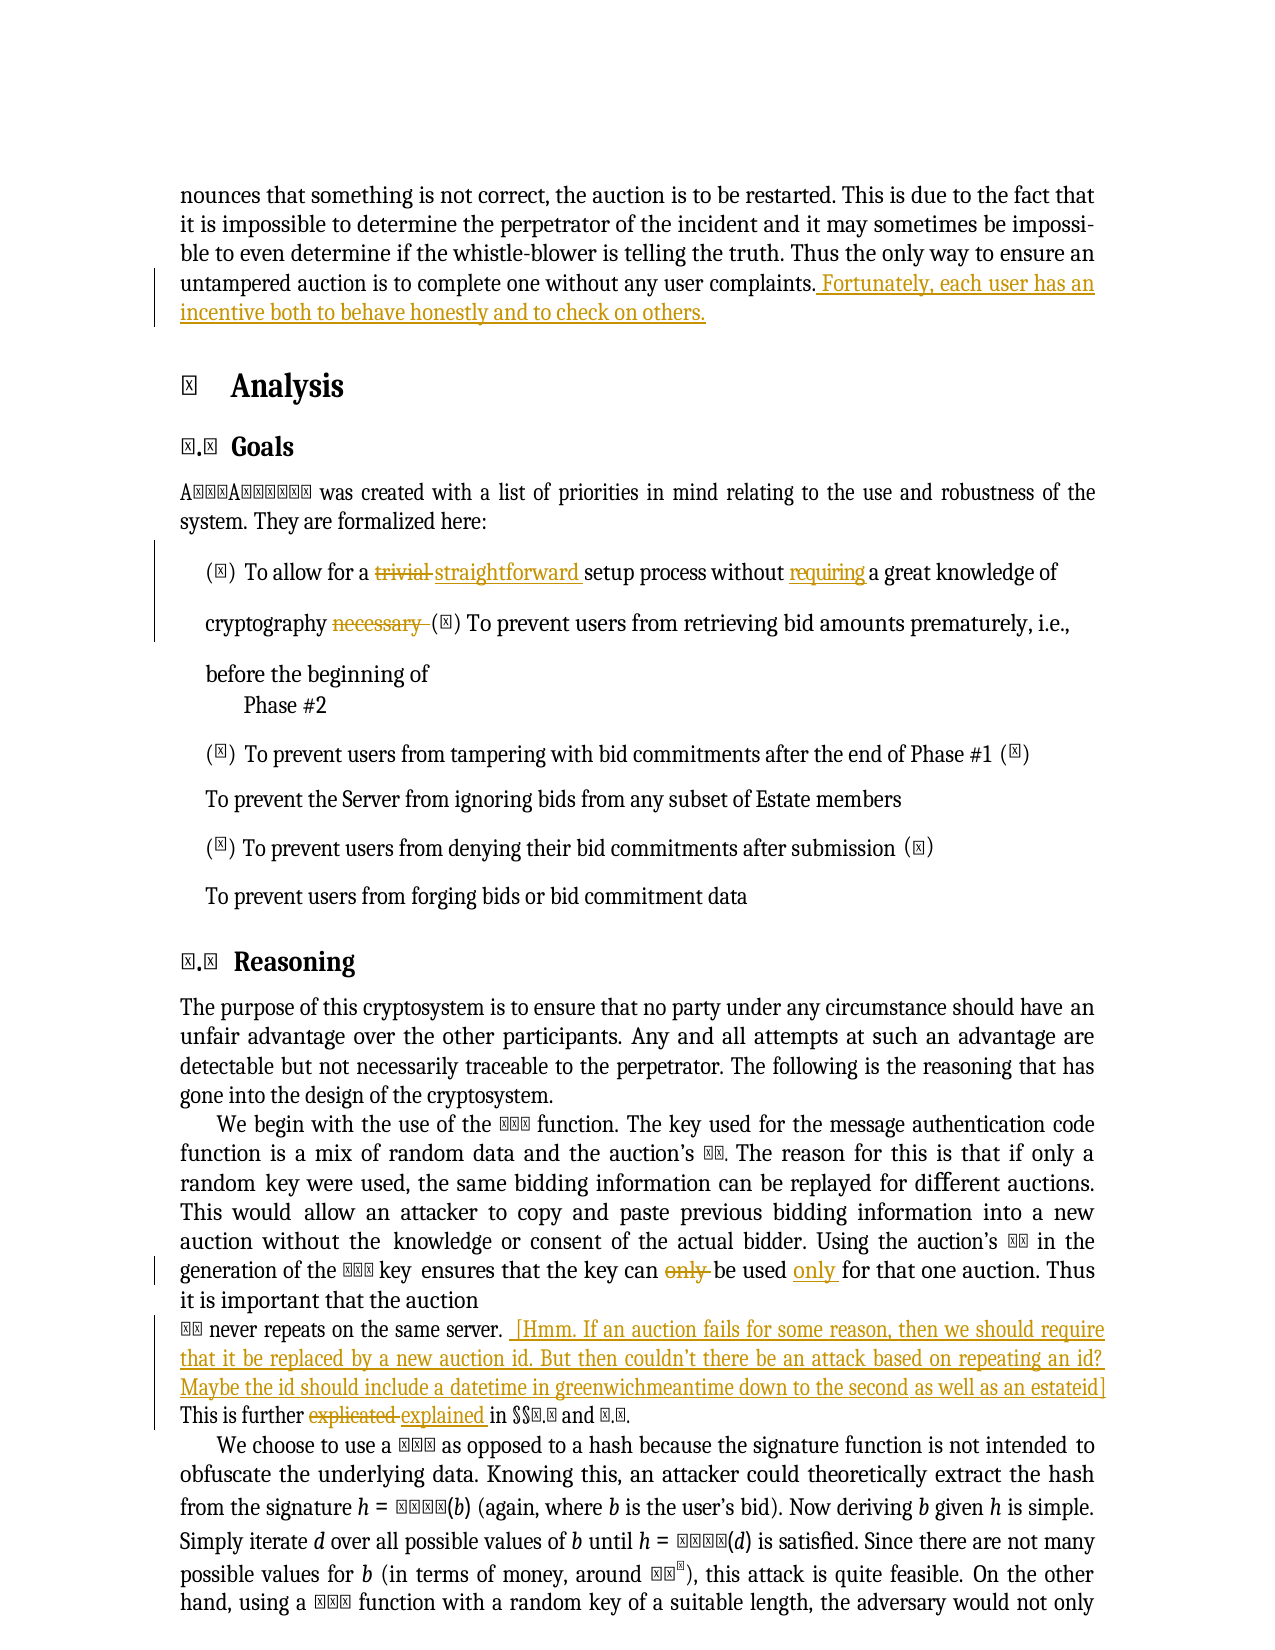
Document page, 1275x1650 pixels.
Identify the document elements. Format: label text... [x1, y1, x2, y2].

text nounces that something is not correct, the auction is to be restarted. This is due to the fact that it is impossible to determine the perpetrator of the incident and it may sometimes be impossi- ble to even determine if the whistle-blower is telling the truth. Thus the only way to ensure an untampered auction is to complete one without any user complaints. [180, 181, 1095, 327]
text  never repeats on the same server. This is further in §§. and .. [180, 1398, 1106, 1430]
text We begin with the use of the  function. The key used for the message authentication code function is a mix of random data and the auction’s . The reason for this is that if only a random key were used, the same bidding information can be replayed for diﬀerent auctions. This would allow an attacker to copy and paste previous bidding information into a new auction without the knowledge or consent of the actual bidder. Using the auction’s  in the generation of the  key ensures that the key can be used for that one auction. Thus it is important that the auction [180, 1110, 1095, 1314]
text () To prevent users from tampering with bid commitments after the end of Phase #1 () To prevent the Server from ignoring bids from any subset of Estate members [205, 737, 1053, 814]
subtitle  Analysis [180, 366, 1106, 406]
text The purpose of this cryptosystem is to ensure that no party under any circumstance should have an unfair advantage over the other participants. Any and all attempts at such an advantage are detectable but not necessarily traceable to the perpetrator. The following is the reasoning that has gone into the design of the cryptosystem. [180, 993, 1095, 1109]
text Phase #2 [207, 693, 362, 718]
subtitle . Goals [180, 430, 1106, 463]
text () To allow for a setup process without a great knowledge of cryptography () To prevent users from retrieving bid amounts prematurely, i.e., before the beginning of [205, 540, 1106, 693]
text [180, 1431, 1095, 1617]
text AA was created with a list of priorities in mind relating to the use and robustness of the system. They are formalized here: [180, 478, 1095, 536]
text  never repeats on the same server. This is further in §§. and .. [180, 1315, 1106, 1397]
subtitle . Reasoning [180, 945, 1106, 979]
text () To prevent users from denying their bid commitments after submission () To prevent users from forging bids or bid commitment data [205, 830, 947, 912]
